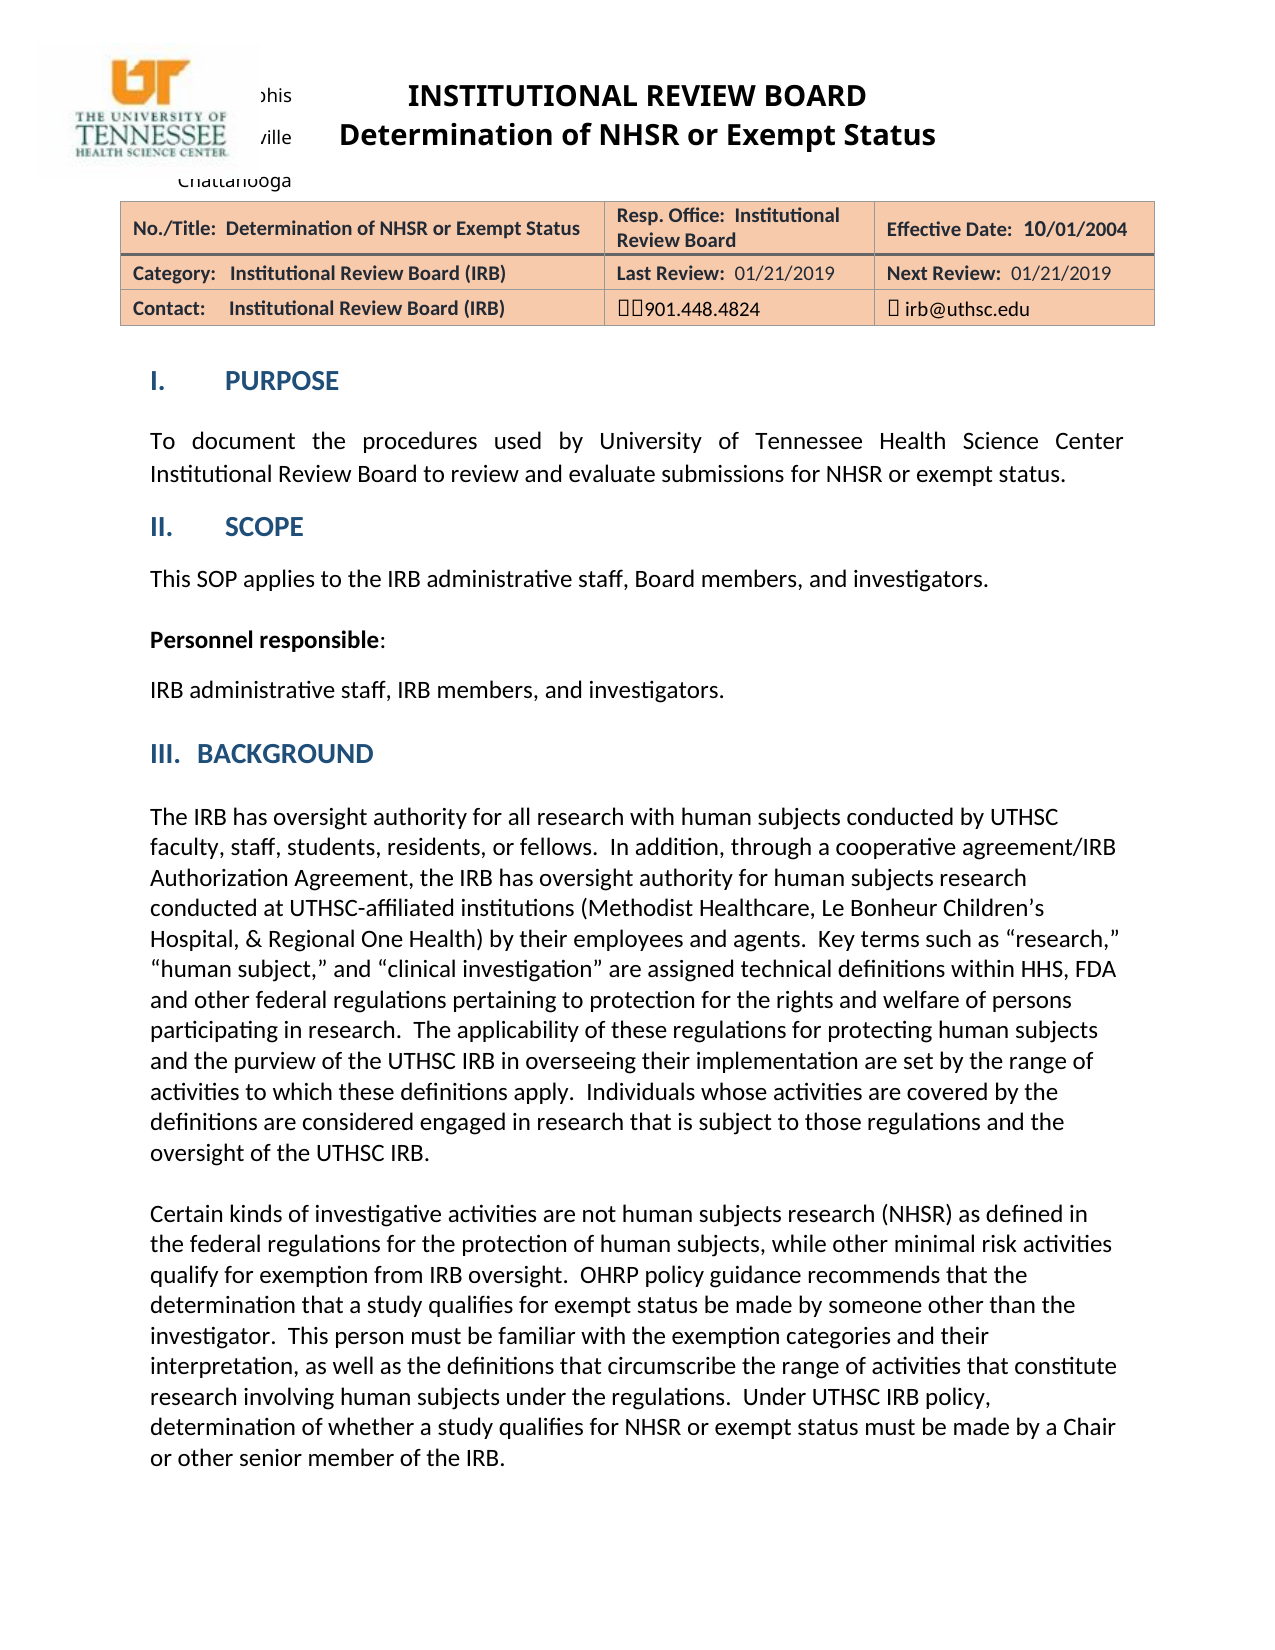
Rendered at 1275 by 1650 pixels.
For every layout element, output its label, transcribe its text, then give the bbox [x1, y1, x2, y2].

text III. BACKGROUND [150, 735, 1125, 770]
table_cell Last Review: 01/21/2019 [605, 256, 874, 289]
text The IRB has oversight authority for all research with human subjects conducted by UTHSC faculty, staff, students, residents, or fellows. In addition, through a cooperative agreement/IRB Authorization Agreement, the IRB has oversight authority for human subjects research conducted at UTHSC-affiliated institutions (Methodist Healthcare, Le Bonheur Children’s Hospital, & Regional One Health) by their employees and agents. Key terms such as “research,” “human subject,” and “clinical investigation” are assigned technical definitions within HHS, FDA and other federal regulations pertaining to protection for the rights and welfare of persons participating in research. The applicability of these regulations for protecting human subjects and the purview of the UTHSC IRB in overseeing their implementation are set by the range of activities to which these definitions apply. Individuals whose activities are covered by the definitions are considered engaged in research that is subject to those regulations and the oversight of the UTHSC IRB. [150, 801, 1125, 1167]
table_cell Category: Institutional Review Board (IRB) [121, 256, 604, 289]
table_header No./Title: Determination of NHSR or Exempt Status [121, 202, 604, 253]
table_cell  irb@uthsc.edu [875, 290, 1154, 325]
text II. SCOPE [150, 508, 1125, 544]
table_cell Next Review: 01/21/2019 [875, 256, 1154, 289]
text Certain kinds of investigative activities are not human subjects research (NHSR) as defined in the federal regulations for the protection of human subjects, while other minimal risk activities qualify for exemption from IRB oversight. OHRP policy guidance recommends that the determination that a study qualifies for exempt status be made by someone other than the investigator. This person must be familiar with the exemption categories and their interpretation, as well as the definitions that circumscribe the range of activities that constitute research involving human subjects under the regulations. Under UTHSC IRB policy, determination of whether a study qualifies for NHSR or exempt status must be made by a Chair or other senior member of the IRB. [150, 1198, 1125, 1472]
table_header Effective Date: 10/01/2004 [875, 202, 1154, 253]
picture [36, 43, 261, 178]
table_header Resp. Office: Institutional Review Board [605, 202, 874, 253]
text This SOP applies to the IRB administrative staff, Board members, and investigators. [150, 563, 1125, 594]
table_cell 901.448.4824 [605, 290, 874, 325]
text Personnel responsible: [150, 624, 1125, 655]
text IRB administrative staff, IRB members, and investigators. [150, 674, 1125, 704]
text I. PURPOSE [150, 362, 1125, 397]
text To document the procedures used by University of Tennessee Health Science Center Institutional Review Board to review and evaluate submissions for NHSR or exempt status. [150, 426, 1125, 489]
table_cell Contact: Institutional Review Board (IRB) [121, 290, 604, 325]
